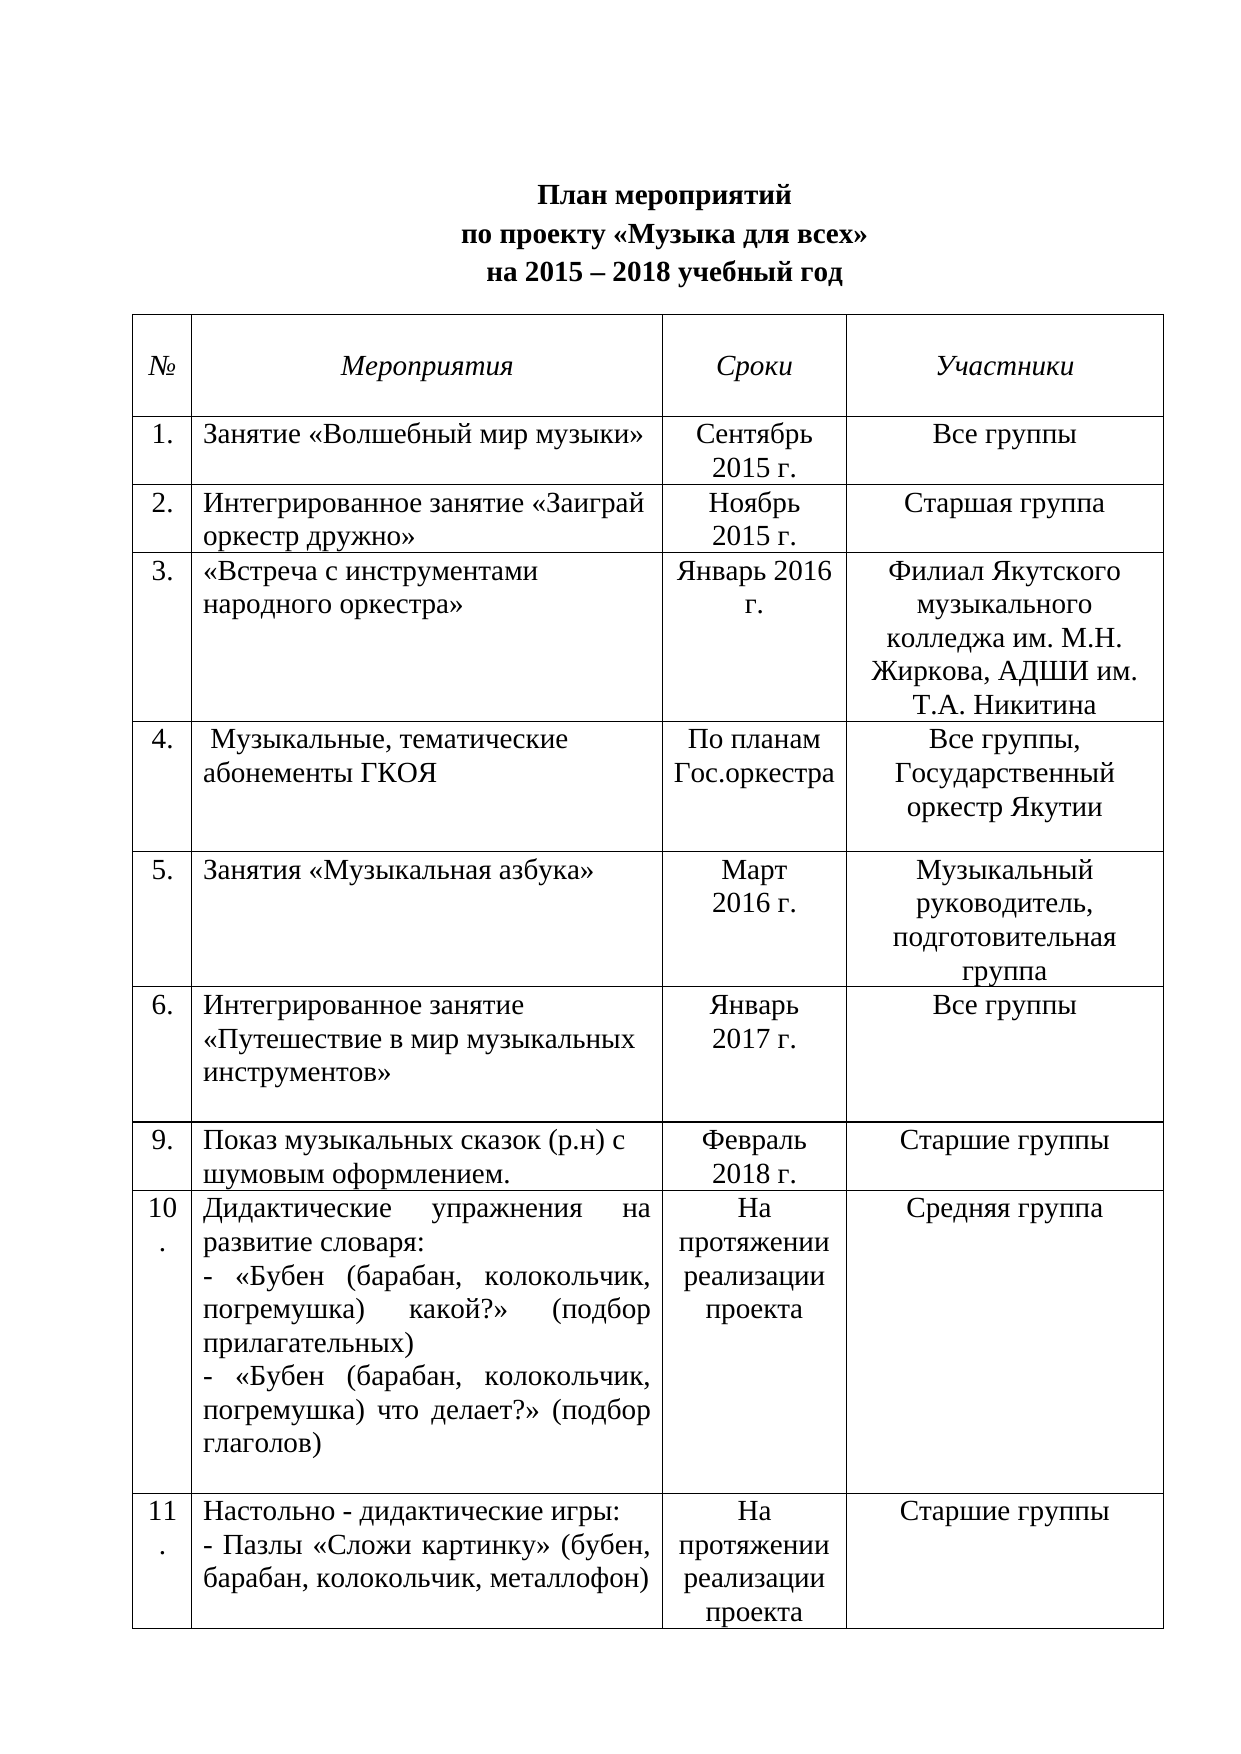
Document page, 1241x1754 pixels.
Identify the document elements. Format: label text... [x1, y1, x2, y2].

table_cell Занятия «Музыкальная азбука» [192, 852, 662, 986]
table_cell Занятие «Волшебный мир музыки» [192, 417, 662, 484]
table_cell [663, 1494, 846, 1628]
table_cell Музыкальный руководитель, подготовительная группа [847, 852, 1163, 986]
table_cell Интегрированное занятие «Путешествие в мир музыкальных инструментов» [192, 987, 662, 1121]
table_cell 4. [133, 722, 191, 851]
table_cell 10. [133, 1191, 191, 1492]
table_cell Все группы, Государственный оркестр Якутии [847, 722, 1163, 851]
table_cell Филиал Якутского музыкального колледжа им. М.Н. Жиркова, АДШИ им. Т.А. Никитина [847, 553, 1163, 721]
table_cell «Встреча с инструментами народного оркестра» [192, 553, 662, 721]
table_cell 3. [133, 553, 191, 721]
table_cell Старшие группы [847, 1123, 1163, 1189]
table_cell Январь 2016 г. [663, 553, 846, 721]
table_header № [133, 315, 191, 416]
table_cell Показ музыкальных сказок (р.н) с шумовым оформлением. [192, 1123, 662, 1189]
table_cell Настольно - дидактические игры: - Пазлы «Сложи картинку» (бубен, барабан, колокольчик, металлофон) [192, 1494, 662, 1628]
table_header Участники [847, 315, 1163, 416]
table_cell 5. [133, 852, 191, 986]
table_cell На протяжении реализации проекта [663, 1191, 846, 1492]
table_header Мероприятия [192, 315, 662, 416]
table_cell Старшие группы [847, 1494, 1163, 1628]
table_cell Дидактические упражнения на развитие словаря: - «Бубен (барабан, колокольчик, погремушка) какой?» (подбор прилагательных) - «Бубен (барабан, колокольчик, погремушка) что делает?» (подбор глаголов) [192, 1191, 662, 1492]
table_cell 2. [133, 485, 191, 552]
table_cell Февраль 2018 г. [663, 1123, 846, 1189]
table_cell Сентябрь 2015 г. [663, 417, 846, 484]
table_cell 6. [133, 987, 191, 1121]
text План мероприятий по проекту «Музыка для всех» на 2015 – 2018 учебный год [177, 177, 1152, 288]
table_cell Средняя группа [847, 1191, 1163, 1492]
table_cell Интегрированное занятие «Заиграй оркестр дружно» [192, 485, 662, 552]
table_cell 11. [133, 1494, 191, 1628]
table_cell Январь 2017 г. [663, 987, 846, 1121]
table_cell Все группы [847, 417, 1163, 484]
table_cell Музыкальные, тематические абонементы ГКОЯ [192, 722, 662, 851]
table_header Сроки [663, 315, 846, 416]
table_cell Март 2016 г. [663, 852, 846, 986]
table_cell 1. [133, 417, 191, 484]
table_cell По планам Гос.оркестра [663, 722, 846, 851]
table_cell 9. [133, 1123, 191, 1189]
table_cell Ноябрь 2015 г. [663, 485, 846, 552]
table_cell Все группы [847, 987, 1163, 1121]
table_cell Старшая группа [847, 485, 1163, 552]
